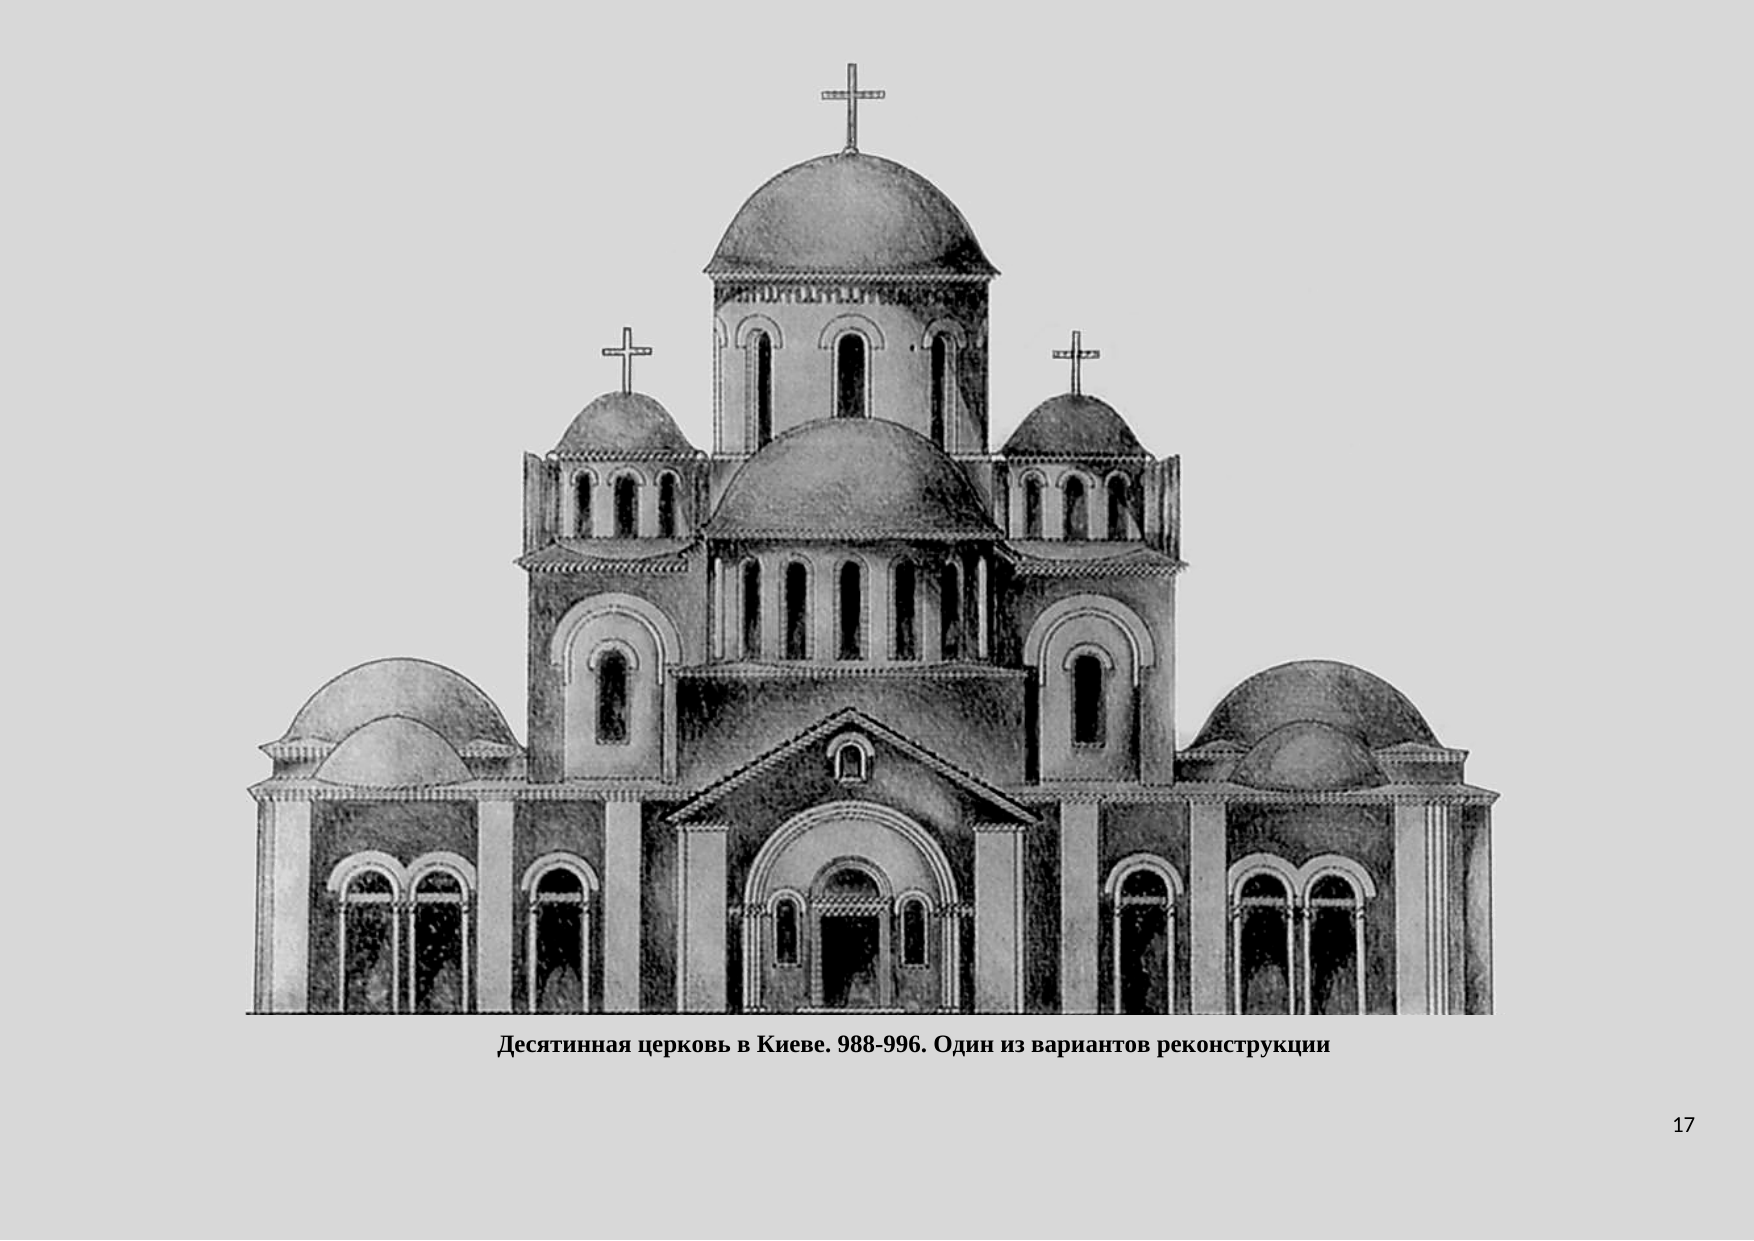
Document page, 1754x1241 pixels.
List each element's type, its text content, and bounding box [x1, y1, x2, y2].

picture [245, 59, 1507, 1015]
text Десятинная церковь в Киеве. 988-996. Один из вариантов реконструкции [59, 1029, 1695, 1058]
